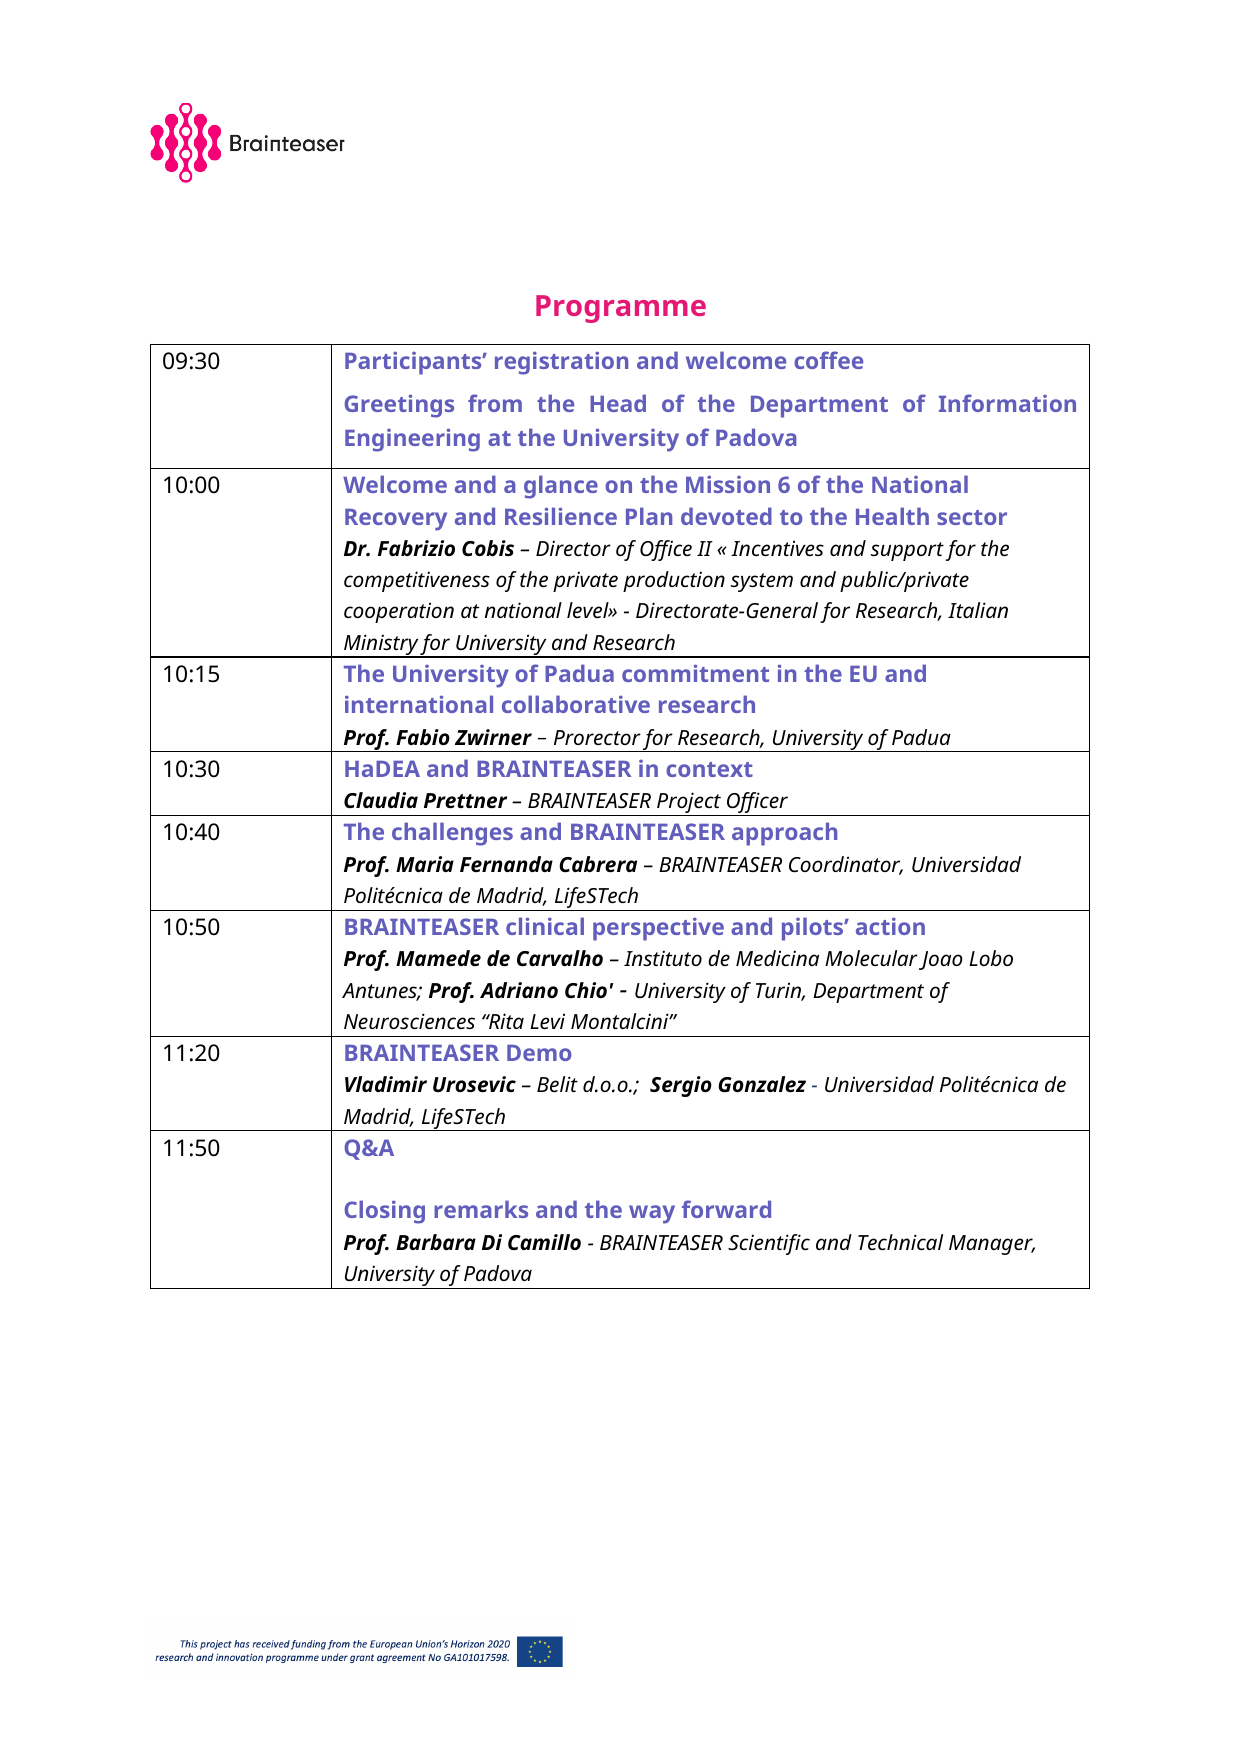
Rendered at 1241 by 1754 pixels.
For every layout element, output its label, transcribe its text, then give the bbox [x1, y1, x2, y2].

table_cell The University of Padua commitment in the EU and international collaborative research Prof. Fabio Zwirner – Prorector for Research, University of Padua [332, 658, 1089, 751]
picture [150, 103, 345, 183]
table_cell 11:20 [151, 1037, 331, 1130]
table_cell HaDEA and BRAINTEASER in context Claudia Prettner – BRAINTEASER Project Officer [332, 752, 1089, 815]
table_cell BRAINTEASER Demo Vladimir Urosevic – Belit d.o.o.; Sergio Gonzalez - Universidad Politécnica de Madrid, LifeSTech [332, 1037, 1089, 1130]
table_cell Q&A Closing remarks and the way forward Prof. Barbara Di Camillo - BRAINTEASER Scientific and Technical Manager, University of Padova [332, 1131, 1089, 1288]
table_cell 10:40 [151, 816, 331, 909]
table_header 09:30 [151, 345, 331, 468]
table_header Participants’ registration and welcome coffee Greetings from the Head of the Department of Information Engineering at the University of Padova [332, 345, 1089, 468]
subtitle Programme [150, 285, 1090, 325]
table_cell 10:00 [151, 469, 331, 656]
table_cell The challenges and BRAINTEASER approach Prof. Maria Fernanda Cabrera – BRAINTEASER Coordinator, Universidad Politécnica de Madrid, LifeSTech [332, 816, 1089, 909]
table_cell 10:15 [151, 658, 331, 751]
table_cell BRAINTEASER clinical perspective and pilots’ action Prof. Mamede de Carvalho – Instituto de Medicina Molecular Joao Lobo Antunes; Prof. Adriano Chio' - University of Turin, Department of Neurosciences “Rita Levi Montalcini” [332, 911, 1089, 1036]
table_cell Welcome and a glance on the Mission 6 of the National Recovery and Resilience Plan devoted to the Health sector Dr. Fabrizio Cobis – Director of Office II « Incentives and support for the competitiveness of the private production system and public/private cooperation at national level» - Directorate-General for Research, Italian Ministry for University and Research [332, 469, 1089, 656]
table_cell 10:50 [151, 911, 331, 1036]
table_cell 10:30 [151, 752, 331, 815]
picture [150, 1618, 577, 1679]
table_cell 11:50 [151, 1131, 331, 1288]
